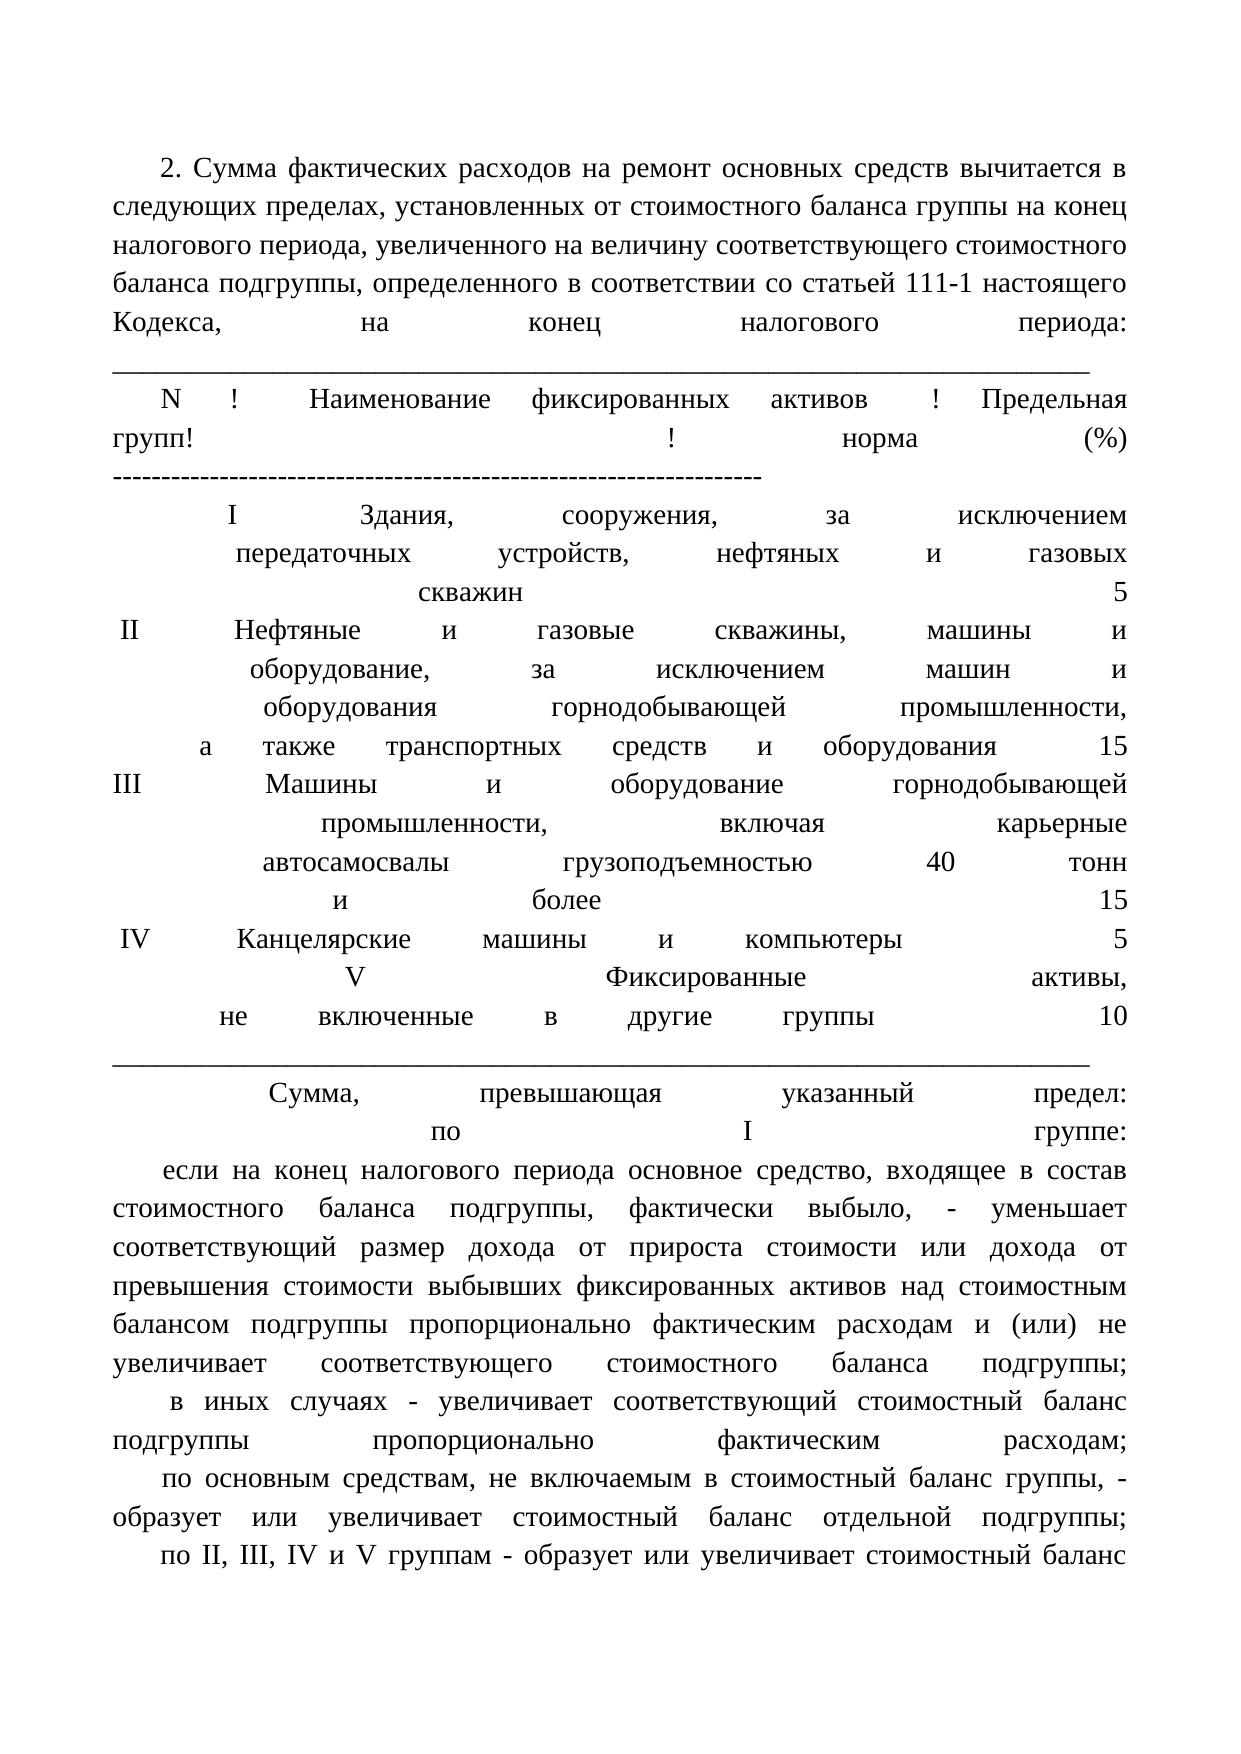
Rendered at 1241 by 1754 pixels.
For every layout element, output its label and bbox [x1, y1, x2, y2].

text [112, 1075, 1128, 1571]
text [112, 150, 1128, 1070]
